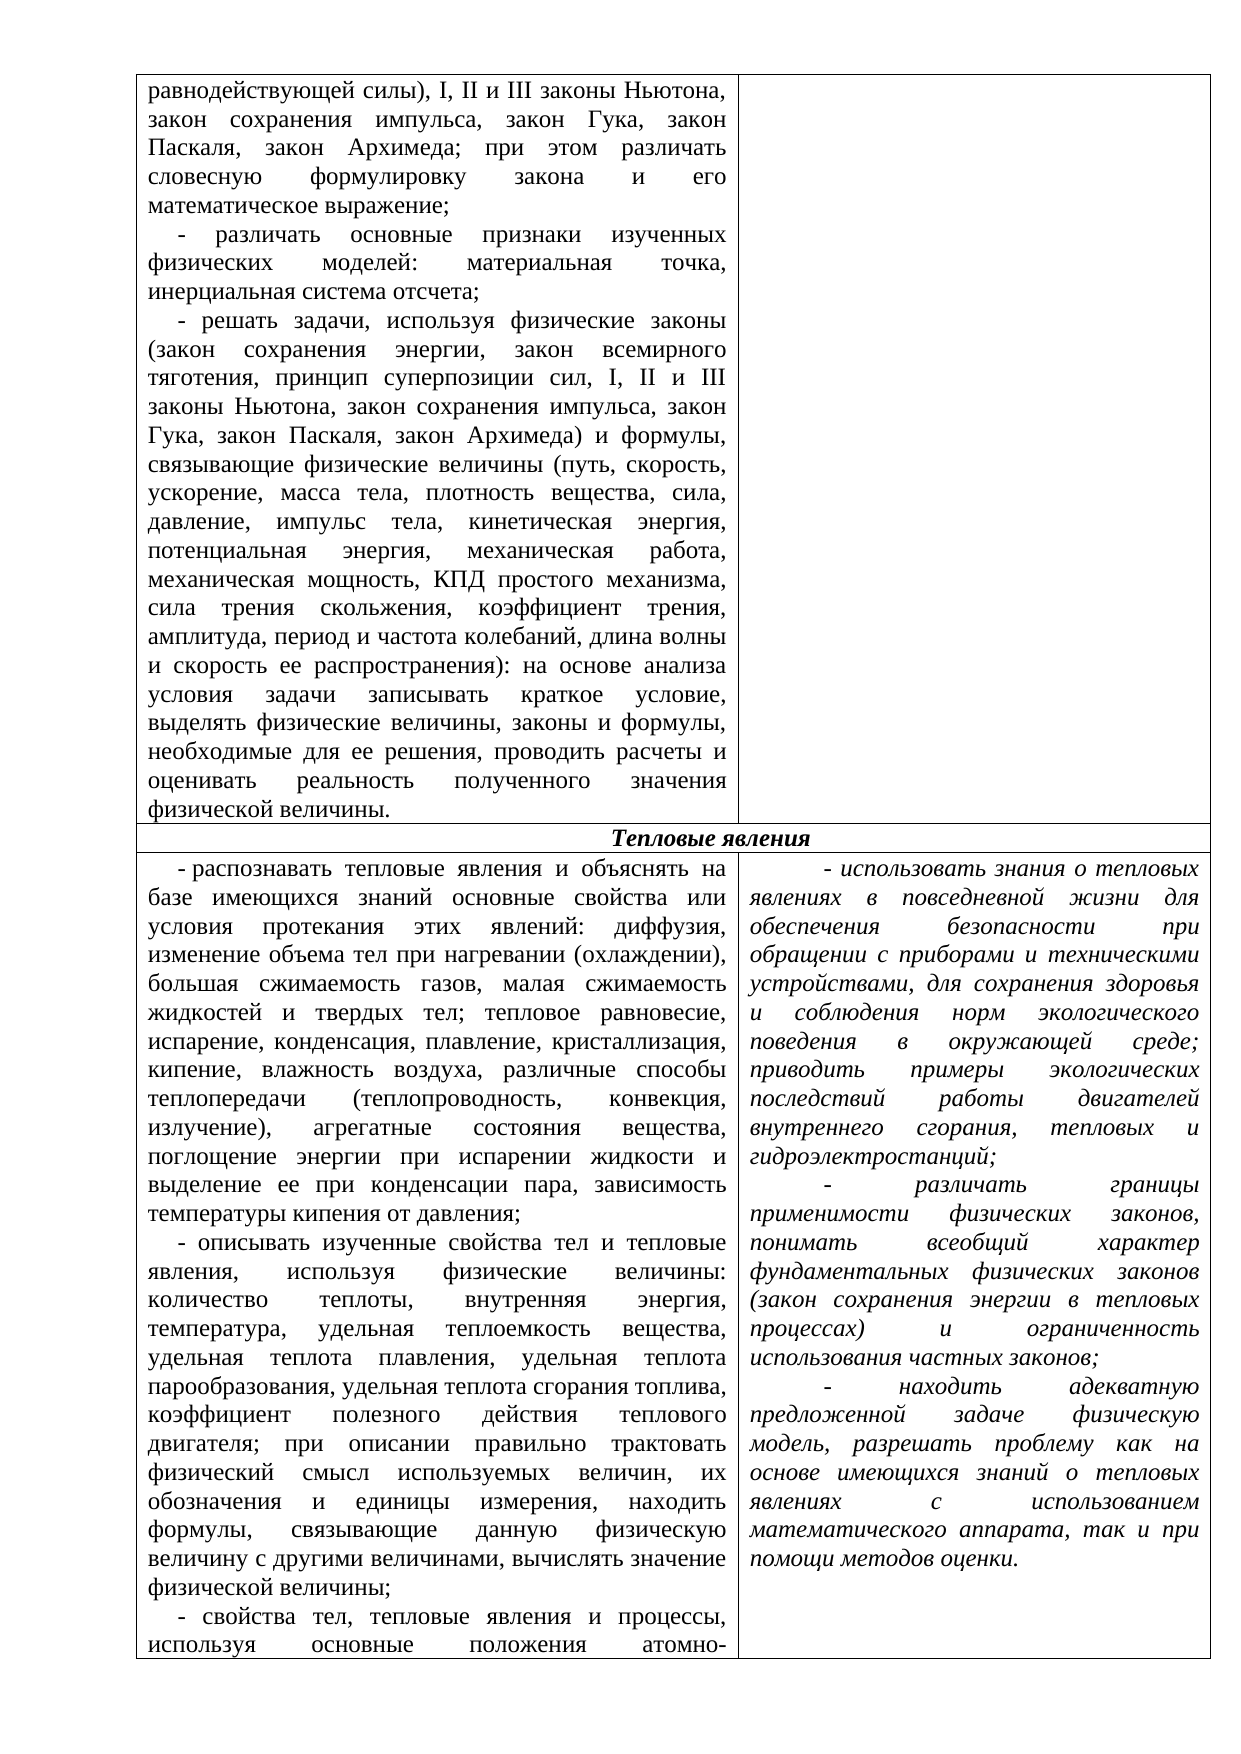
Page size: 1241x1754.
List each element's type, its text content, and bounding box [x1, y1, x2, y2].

table_cell Тепловые явления [137, 824, 1210, 852]
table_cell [739, 75, 1210, 822]
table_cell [739, 853, 1210, 1658]
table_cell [137, 853, 738, 1658]
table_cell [137, 75, 738, 822]
